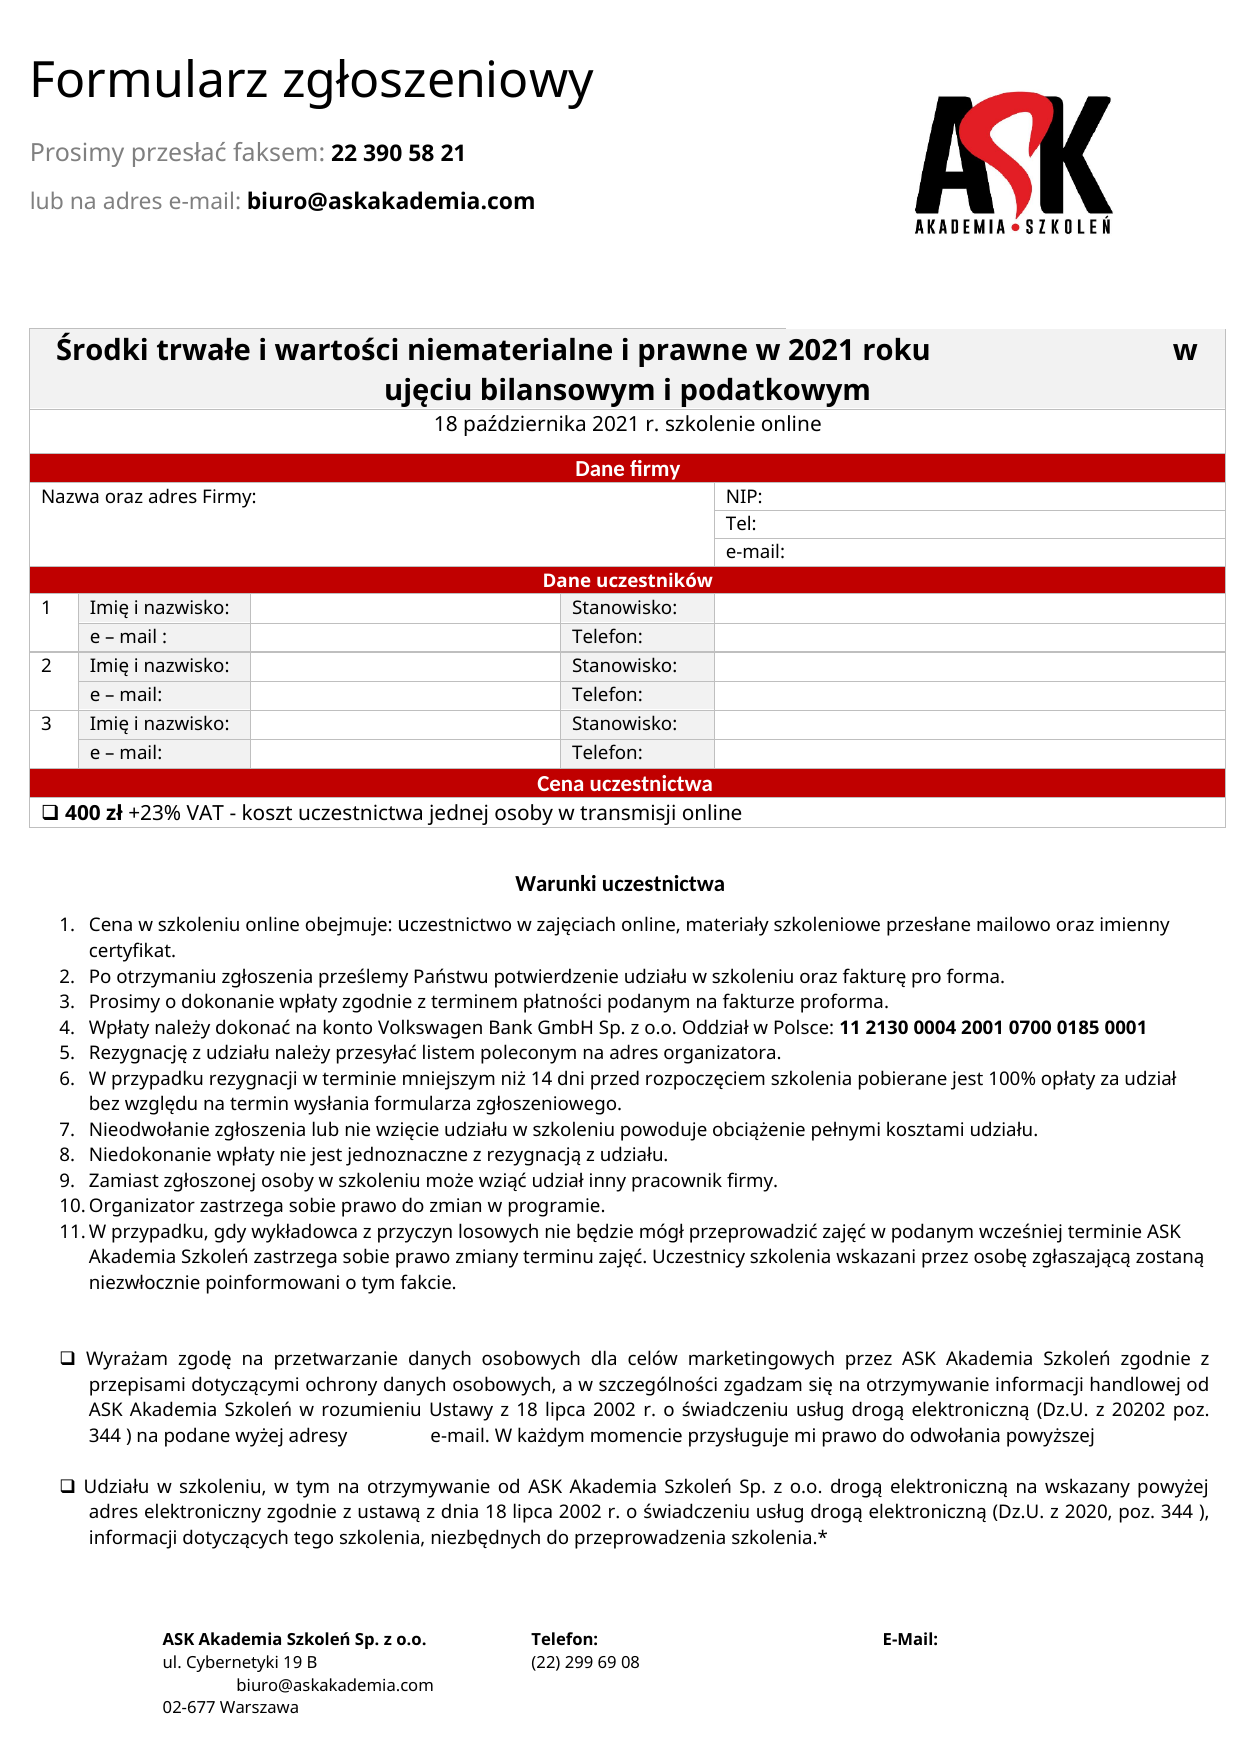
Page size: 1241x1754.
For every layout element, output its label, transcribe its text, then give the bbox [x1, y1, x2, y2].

text Warunki uczestnictwa [29, 869, 1211, 897]
table_cell e – mail: [79, 682, 250, 709]
table_cell 2 [30, 653, 78, 709]
table_cell [251, 653, 560, 681]
table_cell Cena uczestnictwa [30, 769, 1225, 797]
list Po otrzymaniu zgłoszenia prześlemy Państwu potwierdzenie udziału w szkoleniu oraz fakturę pro forma. [59, 963, 1211, 988]
table_cell [715, 624, 1225, 651]
table_cell Imię i nazwisko: [79, 711, 250, 739]
list W przypadku, gdy wykładowca z przyczyn losowych nie będzie mógł przeprowadzić zajęć w podanym wcześniej terminie ASK Akademia Szkoleń zastrzega sobie prawo zmiany terminu zajęć. Uczestnicy szkolenia wskazani przez osobę zgłaszającą zostaną niezwłocznie poinformowani o tym fakcie. [59, 1218, 1211, 1295]
list Rezygnację z udziału należy przesyłać listem poleconym na adres organizatora. [59, 1039, 1211, 1065]
table_cell [251, 594, 560, 622]
table_cell Telefon: [561, 740, 714, 768]
table_header Środki trwałe i wartości niematerialne i prawne w 2021 roku w ujęciu bilansowym i podatkowym [30, 329, 1225, 408]
table_cell Imię i nazwisko: [79, 653, 250, 681]
table_cell Dane uczestników [30, 567, 1225, 593]
table_cell Stanowisko: [561, 653, 714, 681]
picture [786, 0, 1241, 329]
list Nieodwołanie zgłoszenia lub nie wzięcie udziału w szkoleniu powoduje obciążenie pełnymi kosztami udziału. [59, 1116, 1211, 1142]
list Cena w szkoleniu online obejmuje: uczestnictwo w zajęciach online, materiały szkoleniowe przesłane mailowo oraz imienny certyfikat. [59, 909, 1211, 963]
table_cell 3 [30, 711, 78, 768]
table_cell Stanowisko: [561, 594, 714, 622]
table_cell Dane firmy [30, 454, 1225, 482]
table_cell e – mail: [79, 740, 250, 768]
table_cell [251, 624, 560, 651]
table_cell NIP: [715, 483, 1225, 509]
table_cell Telefon: [561, 682, 714, 709]
table_cell [715, 711, 1225, 739]
table_cell e-mail: [715, 539, 1225, 566]
list Udziału w szkoleniu, w tym na otrzymywanie od ASK Akademia Szkoleń Sp. z o.o. drogą elektroniczną na wskazany powyżej adres elektroniczny zgodnie z ustawą z dnia 18 lipca 2002 r. o świadczeniu usług drogą elektroniczną (Dz.U. z 2020, poz. 344 ), informacji dotyczących tego szkolenia, niezbędnych do przeprowadzenia szkolenia.* [59, 1473, 1211, 1550]
table_cell [715, 682, 1225, 709]
table_cell Stanowisko: [561, 711, 714, 739]
text Prosimy przesłać faksem: 22 390 58 21 [29, 134, 786, 169]
text lub na adres e-mail: biuro@askakademia.com [29, 185, 786, 217]
list Wpłaty należy dokonać na konto Volkswagen Bank GmbH Sp. z o.o. Oddział w Polsce: 11 2130 0004 2001 0700 0185 0001 [59, 1014, 1211, 1039]
table_cell Telefon: [561, 624, 714, 651]
table_cell Tel: [715, 511, 1225, 538]
table_cell Imię i nazwisko: [79, 594, 250, 622]
table_cell [251, 711, 560, 739]
table_cell 1 [30, 594, 78, 651]
list Wyrażam zgodę na przetwarzanie danych osobowych dla celów marketingowych przez ASK Akademia Szkoleń zgodnie z przepisami dotyczącymi ochrony danych osobowych, a w szczególności zgadzam się na otrzymywanie informacji handlowej od ASK Akademia Szkoleń w rozumieniu Ustawy z 18 lipca 2002 r. o świadczeniu usług drogą elektroniczną (Dz.U. z 20202 poz. 344 ) na podane wyżej adresy e-mail. W każdym momencie przysługuje mi prawo do odwołania powyższej [59, 1346, 1211, 1448]
list Zamiast zgłoszonej osoby w szkoleniu może wziąć udział inny pracownik firmy. [59, 1167, 1211, 1193]
table_cell 400 zł +23% VAT - koszt uczestnictwa jednej osoby w transmisji online [30, 798, 1225, 827]
table_cell e – mail : [79, 624, 250, 651]
table_cell 18 października 2021 r. szkolenie online [30, 410, 1225, 453]
table_cell [715, 653, 1225, 681]
table_cell [251, 740, 560, 768]
list W przypadku rezygnacji w terminie mniejszym niż 14 dni przed rozpoczęciem szkolenia pobierane jest 100% opłaty za udział bez względu na termin wysłania formularza zgłoszeniowego. [59, 1065, 1211, 1116]
list Niedokonanie wpłaty nie jest jednoznaczne z rezygnacją z udziału. [59, 1142, 1211, 1167]
text Formularz zgłoszeniowy [29, 44, 786, 112]
table_cell [715, 740, 1225, 768]
list Organizator zastrzega sobie prawo do zmian w programie. [59, 1193, 1211, 1218]
table_cell [715, 594, 1225, 622]
table_cell Nazwa oraz adres Firmy: [30, 483, 714, 566]
list Prosimy o dokonanie wpłaty zgodnie z terminem płatności podanym na fakturze proforma. [59, 988, 1211, 1014]
table_cell [251, 682, 560, 709]
